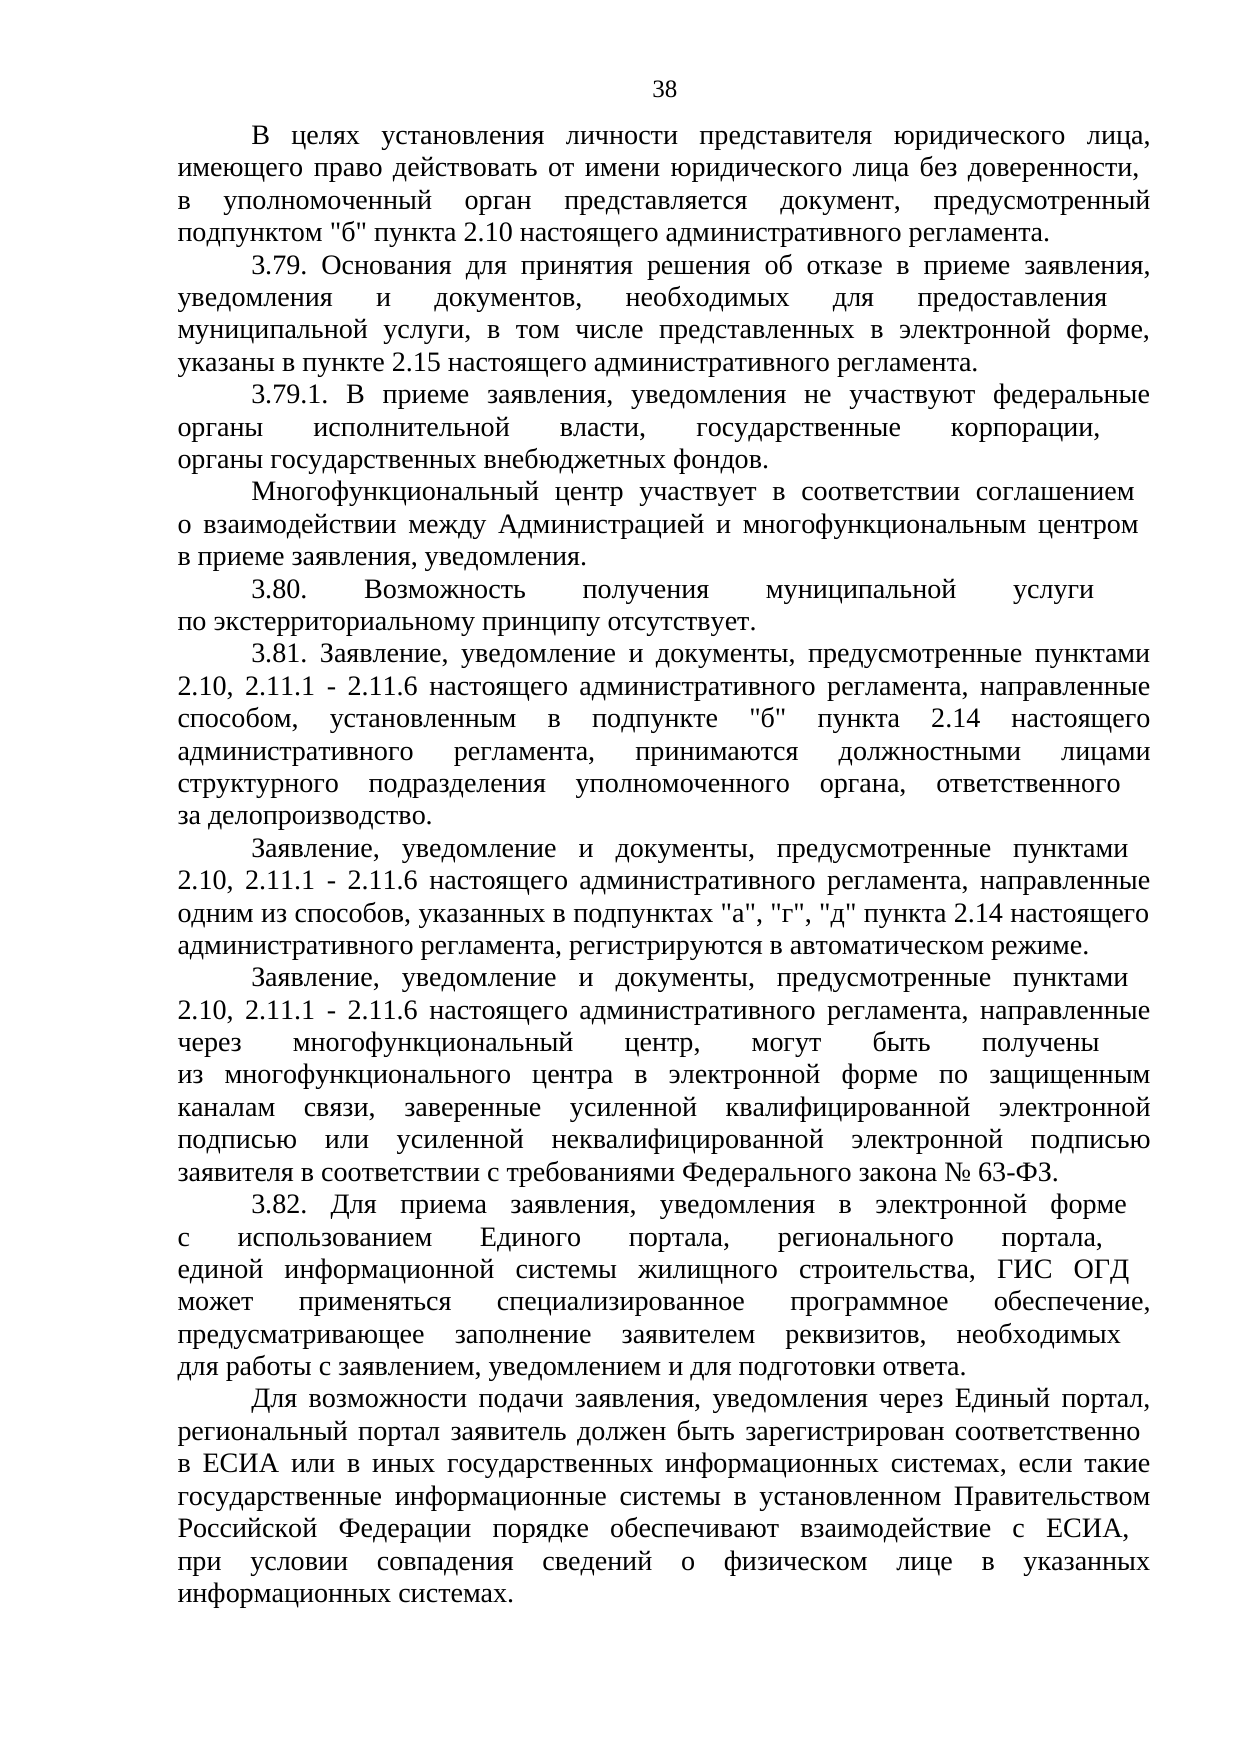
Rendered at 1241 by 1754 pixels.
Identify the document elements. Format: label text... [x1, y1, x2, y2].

text В целях установления личности представителя юридического лица, имеющего право действовать от имени юридического лица без доверенности, в уполномоченный орган представляется документ, предусмотренный подпунктом "б" пункта 2.10 настоящего административного регламента. [177, 118, 1152, 248]
text Заявление, уведомление и документы, предусмотренные пунктами 2.10, 2.11.1 - 2.11.6 настоящего административного регламента, направленные через многофункциональный центр, могут быть получены из многофункционального центра в электронной форме по защищенным каналам связи, заверенные усиленной квалифицированной электронной подписью или усиленной неквалифицированной электронной подписью заявителя в соответствии с требованиями Федерального закона № 63-ФЗ. [177, 960, 1152, 1187]
text 3.79. Основания для принятия решения об отказе в приеме заявления, уведомления и документов, необходимых для предоставления муниципальной услуги, в том числе представленных в электронной форме, указаны в пункте 2.15 настоящего административного регламента. [177, 248, 1152, 377]
text 3.81. Заявление, уведомление и документы, предусмотренные пунктами 2.10, 2.11.1 - 2.11.6 настоящего административного регламента, направленные способом, установленным в подпункте "б" пункта 2.14 настоящего административного регламента, принимаются должностными лицами структурного подразделения уполномоченного органа, ответственного за делопроизводство. [177, 636, 1152, 831]
text Заявление, уведомление и документы, предусмотренные пунктами 2.10, 2.11.1 - 2.11.6 настоящего административного регламента, направленные одним из способов, указанных в подпунктах "а", "г", "д" пункта 2.14 настоящего административного регламента, регистрируются в автоматическом режиме. [177, 831, 1152, 960]
text Многофункциональный центр участвует в соответствии соглашением о взаимодействии между Администрацией и многофункциональным центром в приеме заявления, уведомления. [177, 474, 1152, 572]
text 3.79.1. В приеме заявления, уведомления не участвуют федеральные органы исполнительной власти, государственные корпорации, органы государственных внебюджетных фондов. [177, 377, 1152, 474]
text 3.82. Для приема заявления, уведомления в электронной форме с использованием Единого портала, регионального портала, единой информационной системы жилищного строительства, ГИС ОГД может применяться специализированное программное обеспечение, предусматривающее заполнение заявителем реквизитов, необходимых для работы с заявлением, уведомлением и для подготовки ответа. [177, 1187, 1152, 1382]
text Для возможности подачи заявления, уведомления через Единый портал, региональный портал заявитель должен быть зарегистрирован соответственно в ЕСИА или в иных государственных информационных системах, если такие государственные информационные системы в установленном Правительством Российской Федерации порядке обеспечивают взаимодействие с ЕСИА, при условии совпадения сведений о физическом лице в указанных информационных системах. [177, 1382, 1152, 1608]
text 3.80. Возможность получения муниципальной услуги по экстерриториальному принципу отсутствует. [177, 572, 1152, 636]
